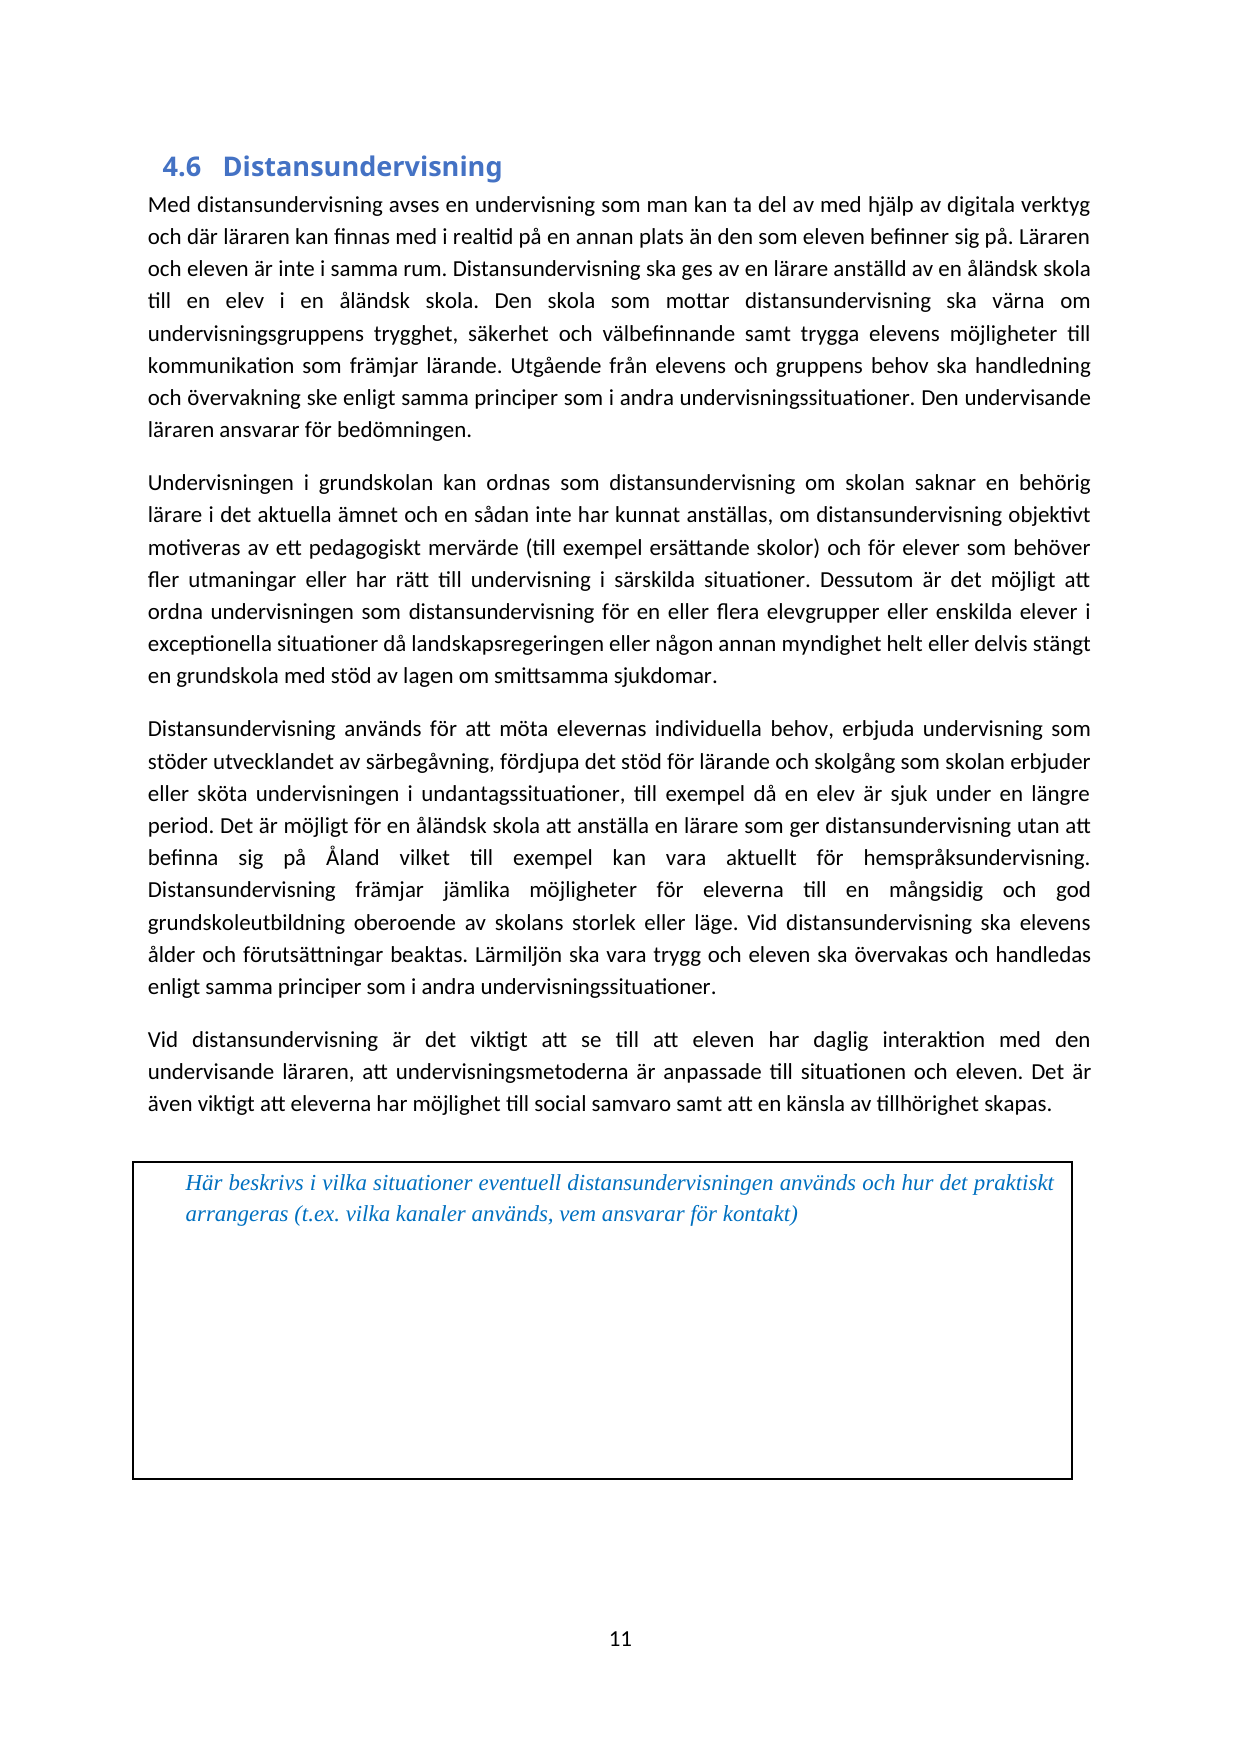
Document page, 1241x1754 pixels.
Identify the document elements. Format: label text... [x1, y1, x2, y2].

text Vid distansundervisning är det viktigt att se till att eleven har daglig interaktion med den undervisande läraren, att undervisningsmetoderna är anpassade till situationen och eleven. Det är även viktigt att eleverna har möjlighet till social samvaro samt att en känsla av tillhörighet skapas. [148, 1025, 1092, 1117]
text Med distansundervisning avses en undervisning som man kan ta del av med hjälp av digitala verktyg och där läraren kan finnas med i realtid på en annan plats än den som eleven befinner sig på. Läraren och eleven är inte i samma rum. Distansundervisning ska ges av en lärare anställd av en åländsk skola till en elev i en åländsk skola. Den skola som mottar distansundervisning ska värna om undervisningsgruppens trygghet, säkerhet och välbefinnande samt trygga elevens möjligheter till kommunikation som främjar lärande. Utgående från elevens och gruppens behov ska handledning och övervakning ske enligt samma principer som i andra undervisningssituationer. Den undervisande läraren ansvarar för bedömningen. [148, 190, 1092, 443]
text Undervisningen i grundskolan kan ordnas som distansundervisning om skolan saknar en behörig lärare i det aktuella ämnet och en sådan inte har kunnat anställas, om distansundervisning objektivt motiveras av ett pedagogiskt mervärde (till exempel ersättande skolor) och för elever som behöver fler utmaningar eller har rätt till undervisning i särskilda situationer. Dessutom är det möjligt att ordna undervisningen som distansundervisning för en eller flera elevgrupper eller enskilda elever i exceptionella situationer då landskapsregeringen eller någon annan myndighet helt eller delvis stängt en grundskola med stöd av lagen om smittsamma sjukdomar. [148, 468, 1092, 689]
text Distansundervisning används för att möta elevernas individuella behov, erbjuda undervisning som stöder utvecklandet av särbegåvning, fördjupa det stöd för lärande och skolgång som skolan erbjuder eller sköta undervisningen i undantagssituationer, till exempel då en elev är sjuk under en längre period. Det är möjligt för en åländsk skola att anställa en lärare som ger distansundervisning utan att befinna sig på Åland vilket till exempel kan vara aktuellt för hemspråksundervisning. Distansundervisning främjar jämlika möjligheter för eleverna till en mångsidig och god grundskoleutbildning oberoende av skolans storlek eller läge. Vid distansundervisning ska elevens ålder och förutsättningar beaktas. Lärmiljön ska vara trygg och eleven ska övervakas och handledas enligt samma principer som i andra undervisningssituationer. [148, 714, 1092, 1000]
subtitle Distansundervisning [162, 148, 1092, 184]
